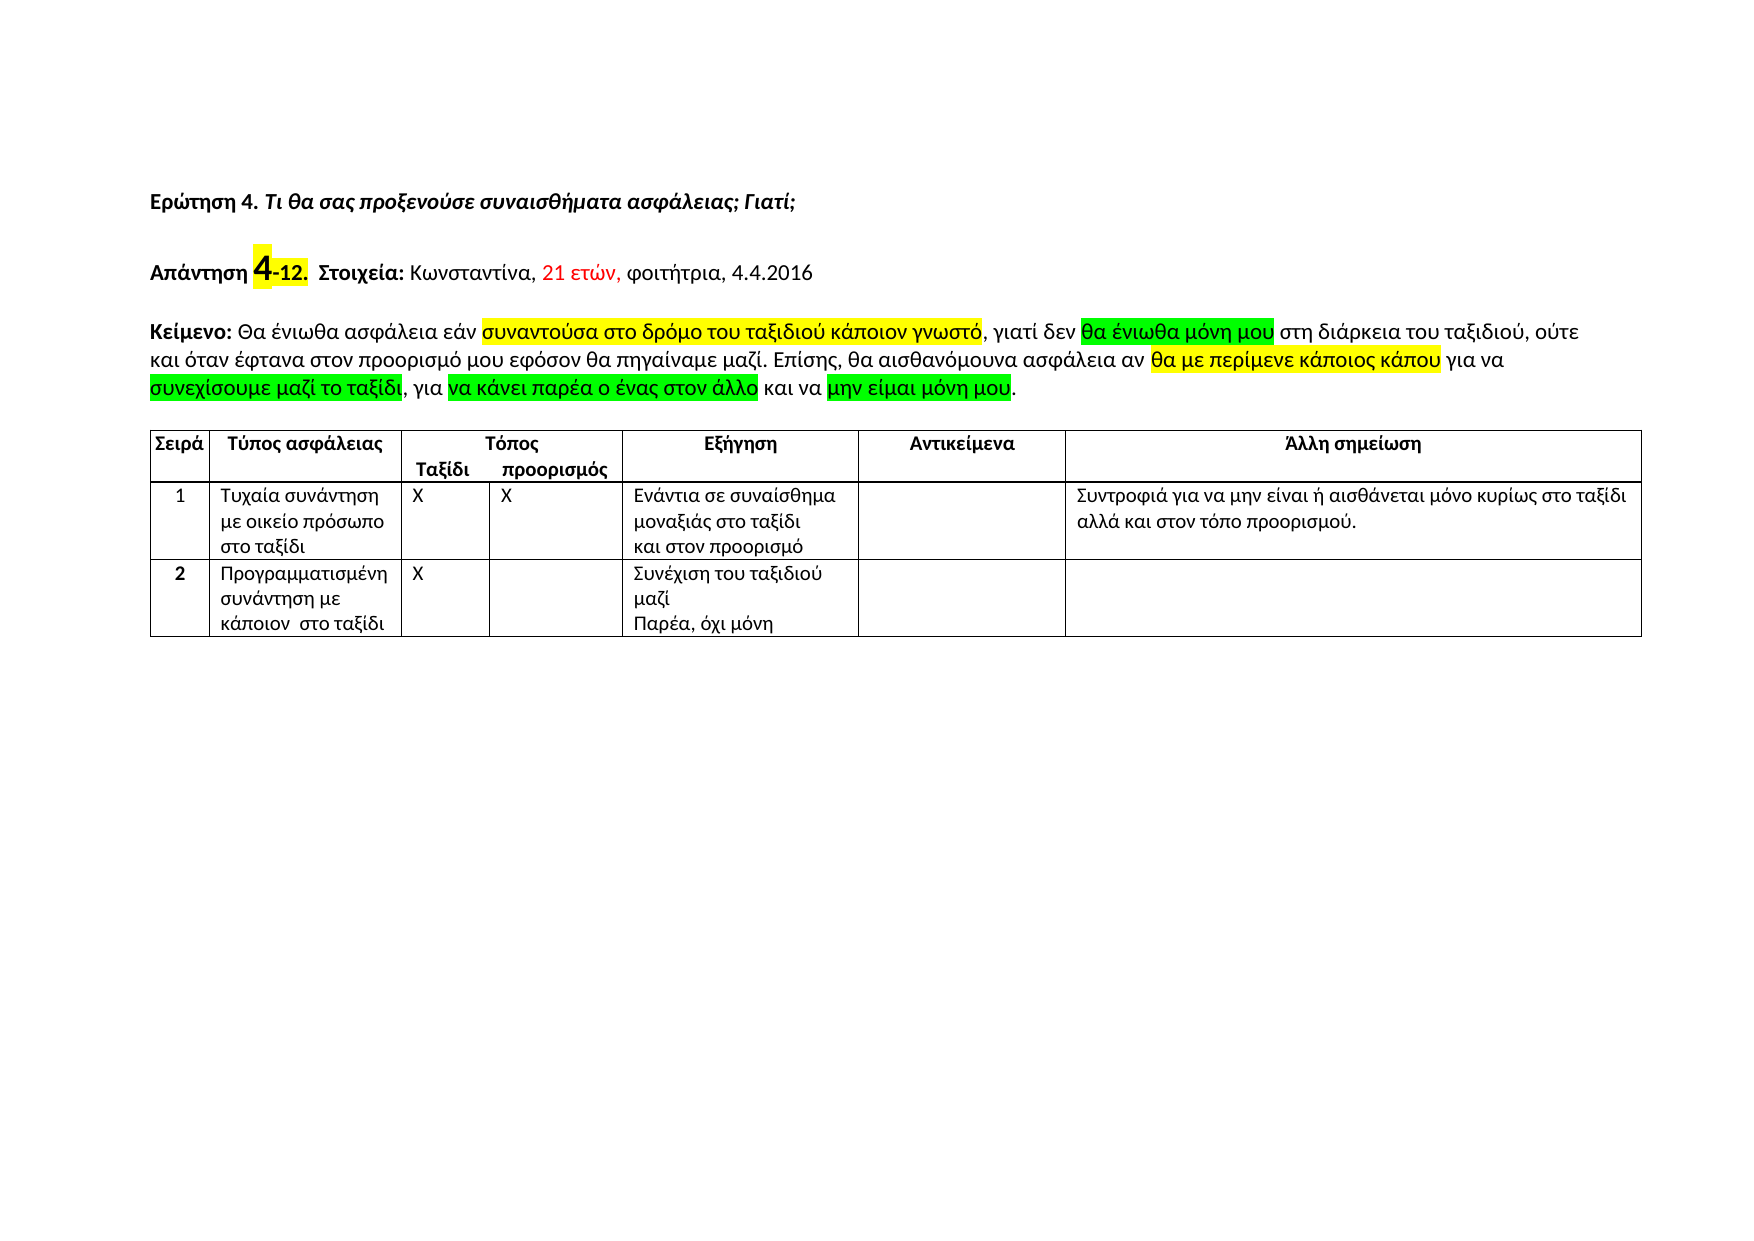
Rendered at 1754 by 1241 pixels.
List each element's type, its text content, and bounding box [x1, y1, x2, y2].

table_header Τύπος ασφάλειας [210, 431, 401, 481]
table_cell Τυχαία συνάντηση με οικείο πρόσωπο στο ταξίδι [210, 483, 401, 559]
table_cell 2 [151, 560, 209, 636]
table_cell Συνέχιση του ταξιδιού μαζί Παρέα, όχι μόνη [623, 560, 858, 636]
table_cell [859, 560, 1065, 636]
table_cell Χ [402, 483, 489, 559]
table_cell Συντροφιά για να μην είναι ή αισθάνεται μόνο κυρίως στο ταξίδι αλλά και στον τόπο προορισμού. [1066, 483, 1641, 559]
table_cell [490, 560, 622, 636]
table_header Σειρά [151, 431, 209, 481]
table_header Εξήγηση [623, 431, 858, 481]
table_cell Ενάντια σε συναίσθημα μοναξιάς στο ταξίδι και στον προορισμό [623, 483, 858, 559]
table_header Τόπος Ταξίδι προορισμός [402, 431, 622, 481]
table_cell Χ [490, 483, 622, 559]
table_cell 1 [151, 483, 209, 559]
table_cell [1066, 560, 1641, 636]
text Απάντηση 4-12. Στοιχεία: Κωνσταντίνα, 21 ετών, φοιτήτρια, 4.4.2016 [150, 243, 1604, 289]
text Ερώτηση 4. Τι θα σας προξενούσε συναισθήματα ασφάλειας; Γιατί; [150, 187, 1604, 216]
text Κείμενο: Θα ένιωθα ασφάλεια εάν συναντούσα στο δρόμο του ταξιδιού κάποιον γνωστό, γιατί δεν θα ένιωθα μόνη μου στη διάρκεια του ταξιδιού, ούτε και όταν έφτανα στον προορισμό μου εφόσον θα πηγαίναμε μαζί. Επίσης, θα αισθανόμουνα ασφάλεια αν θα με περίμενε κάποιος κάπου για να συνεχίσουμε μαζί το ταξίδι, για να κάνει παρέα ο ένας στον άλλο και να μην είμαι μόνη μου. [150, 317, 1604, 401]
table_cell [859, 483, 1065, 559]
table_header Άλλη σημείωση [1066, 431, 1641, 481]
table_cell Χ [402, 560, 489, 636]
table_header Αντικείμενα [859, 431, 1065, 481]
table_cell Προγραμματισμένη συνάντηση με κάποιον στο ταξίδι [210, 560, 401, 636]
